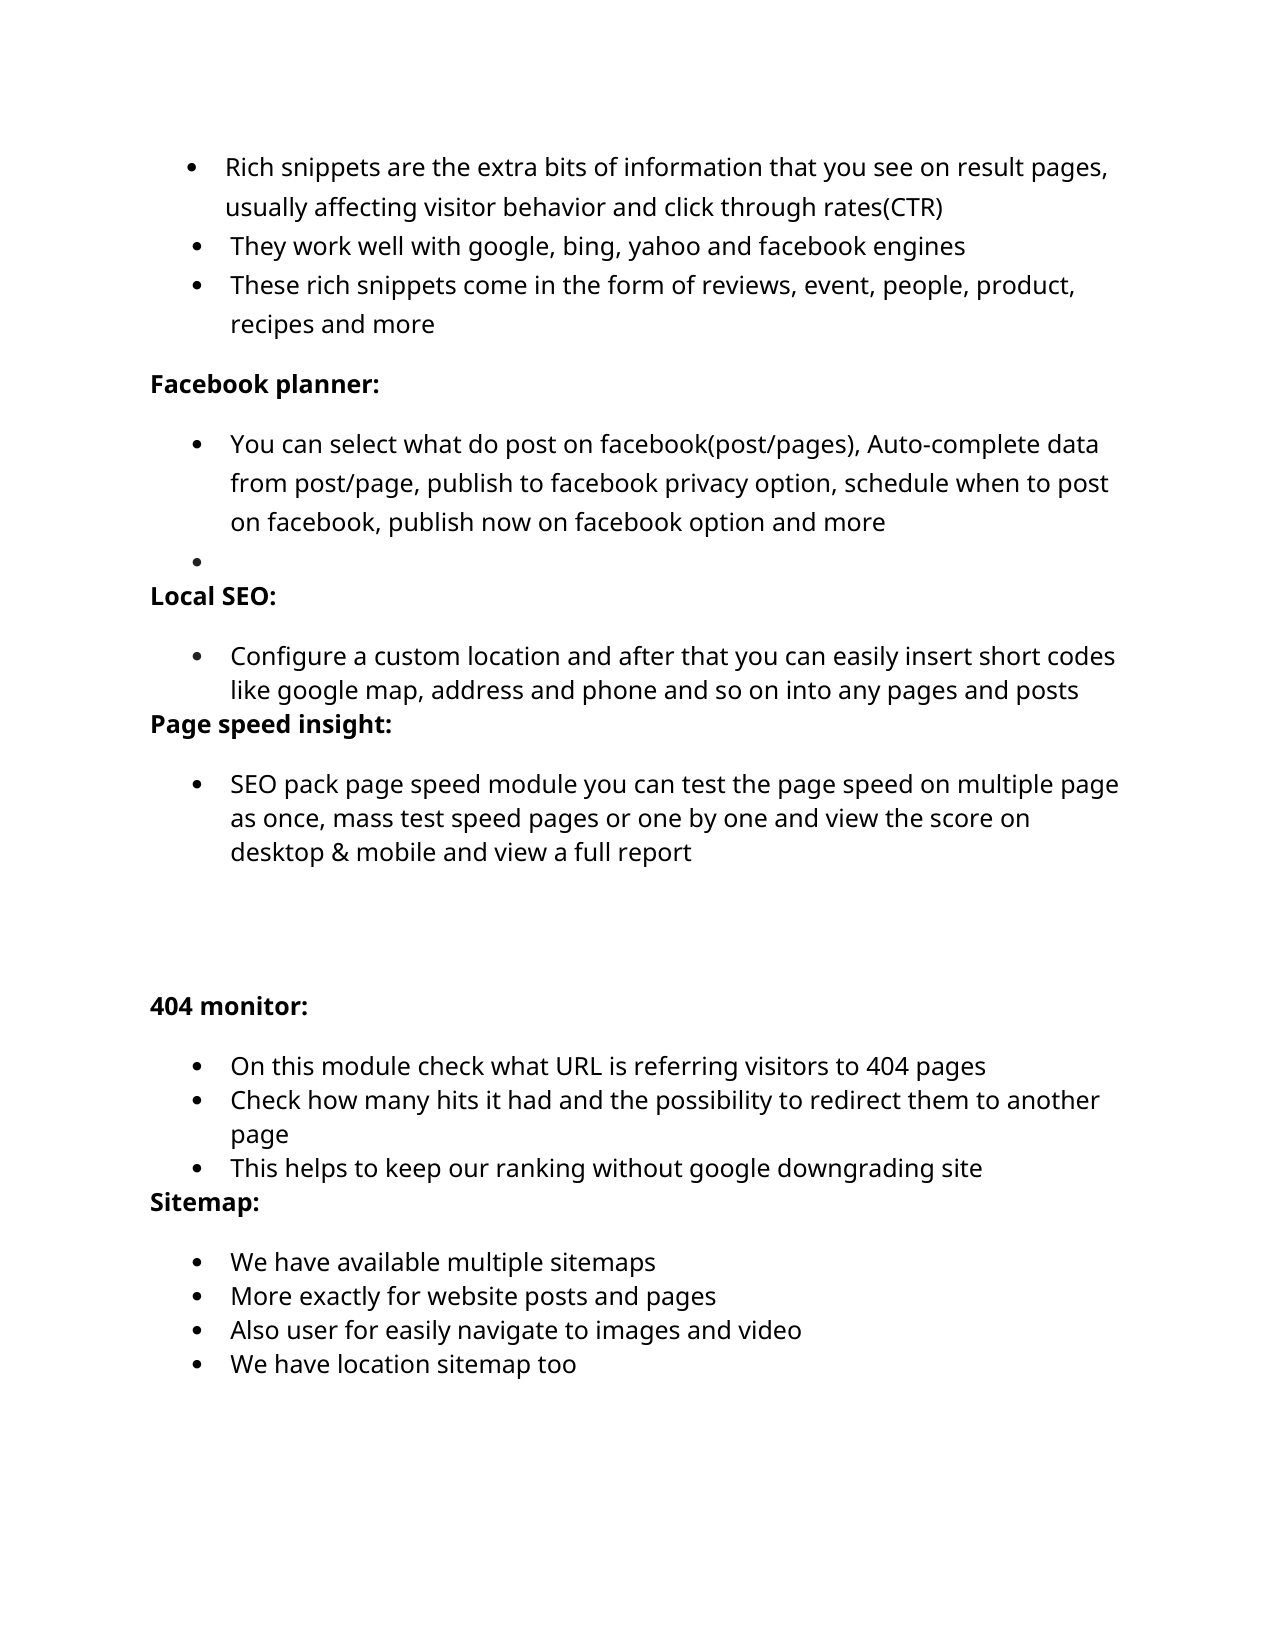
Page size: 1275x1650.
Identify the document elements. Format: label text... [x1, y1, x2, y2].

text Local SEO: [150, 578, 1125, 612]
list Rich snippets are the extra bits of information that you see on result pages, usually affecting visitor behavior and click through rates(CTR) [187, 150, 1125, 223]
list They work well with google, bing, yahoo and facebook engines [193, 228, 1125, 262]
list More exactly for website posts and pages [193, 1279, 1125, 1313]
list Configure a custom location and after that you can easily insert short codes like google map, address and phone and so on into any pages and posts [193, 638, 1125, 706]
text Sitemap: [150, 1185, 1125, 1219]
list We have available multiple sitemaps [193, 1245, 1125, 1279]
list Also user for easily navigate to images and video [193, 1313, 1125, 1347]
text 404 monitor: [150, 988, 1125, 1023]
list Check how many hits it had and the possibility to redirect them to another page [193, 1083, 1125, 1151]
list On this module check what URL is referring visitors to 404 pages [193, 1048, 1125, 1083]
text Facebook planner: [150, 367, 1125, 401]
list You can select what do post on facebook(post/pages), Auto-complete data from post/page, publish to facebook privacy option, schedule when to post on facebook, publish now on facebook option and more [193, 427, 1125, 539]
list This helps to keep our ranking without google downgrading site [193, 1151, 1125, 1185]
text Page speed insight: [150, 706, 1125, 740]
list We have location sitemap too [193, 1347, 1125, 1381]
list SEO pack page speed module you can test the page speed on multiple page as once, mass test speed pages or one by one and view the score on desktop & mobile and view a full report [193, 766, 1125, 868]
list These rich snippets come in the form of reviews, event, people, product, recipes and more [193, 267, 1125, 341]
